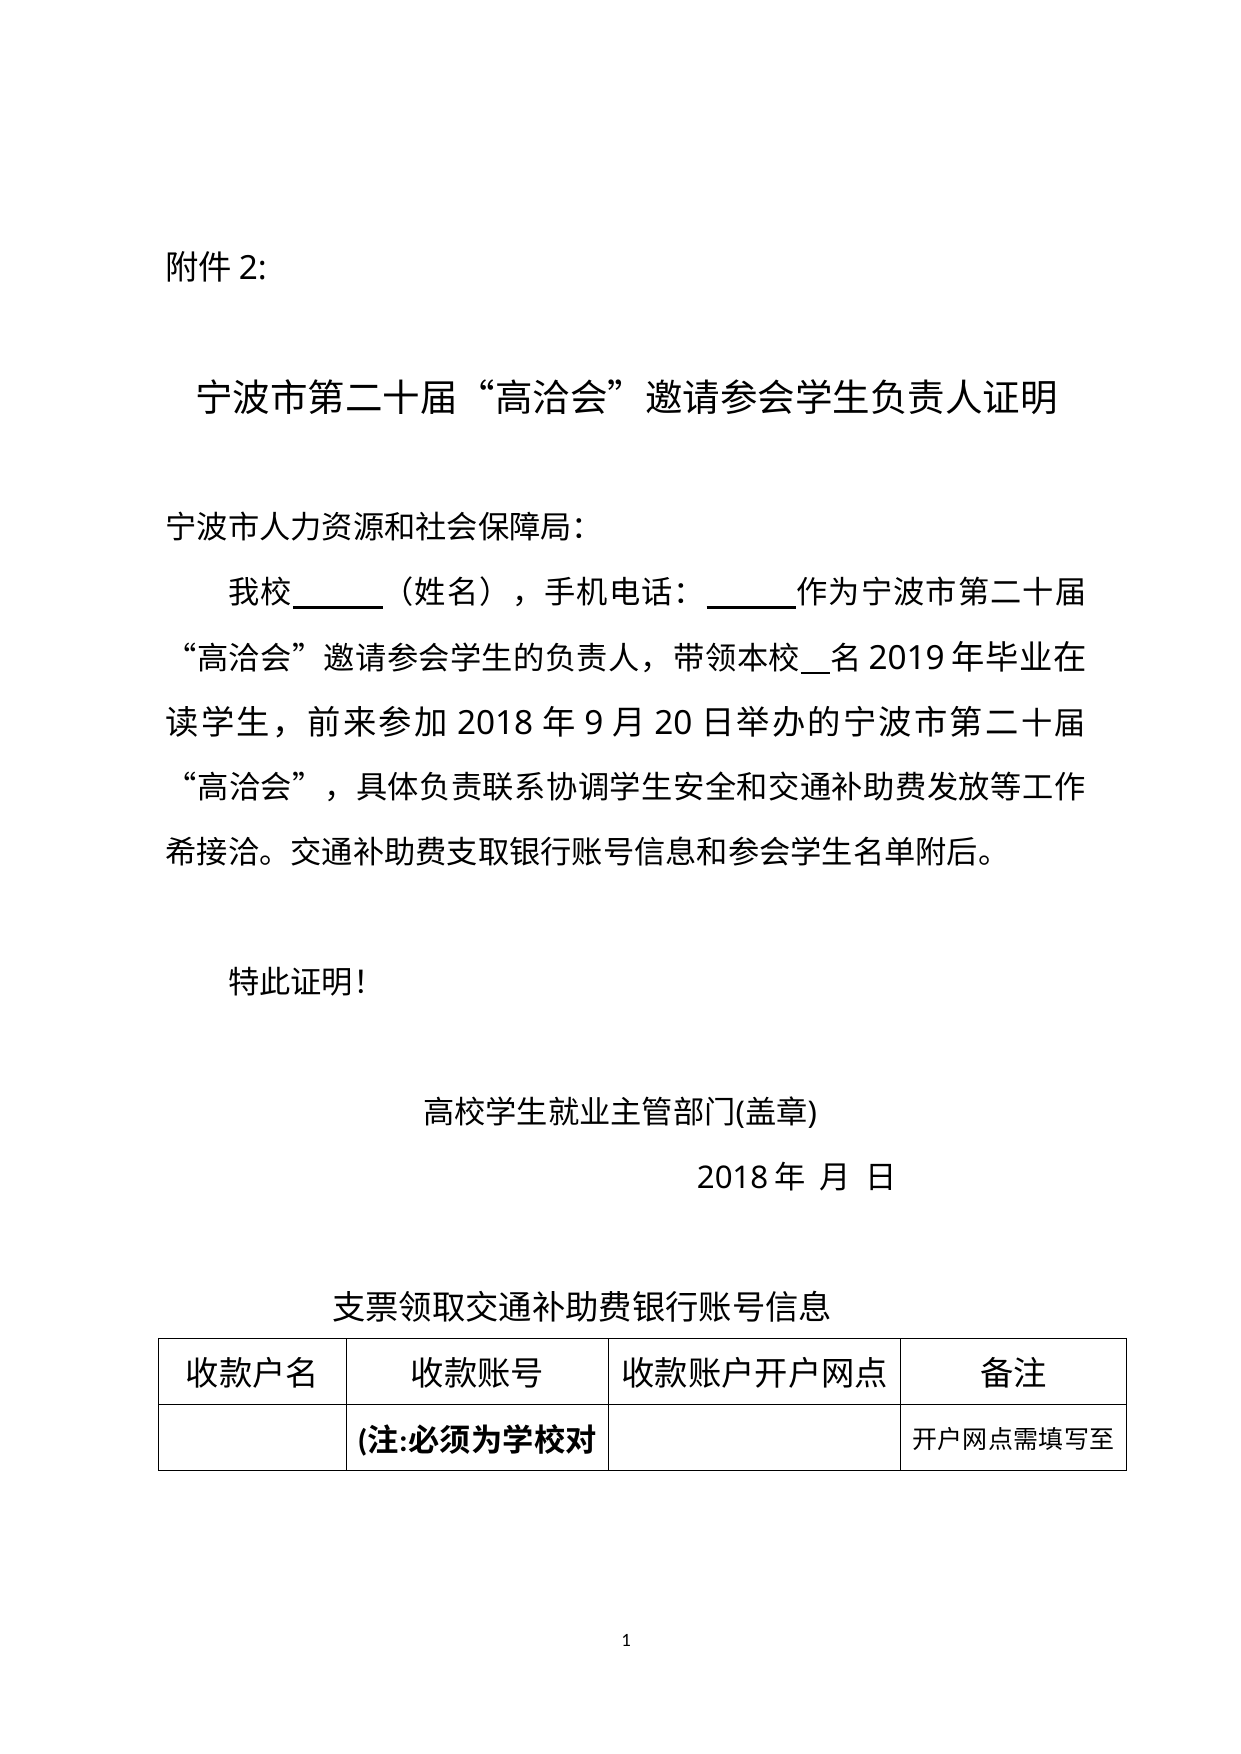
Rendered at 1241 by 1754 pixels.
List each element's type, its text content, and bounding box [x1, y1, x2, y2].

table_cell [901, 1405, 1126, 1470]
table_header 收款户名 [159, 1339, 346, 1404]
text 高校学生就业主管部门(盖章) [165, 1078, 1087, 1143]
table_header 收款账号 [347, 1339, 608, 1404]
table_cell [159, 1405, 346, 1470]
text 特此证明！ [165, 948, 1087, 1013]
text 附件2: [165, 233, 1087, 298]
text 支票领取交通补助费银行账号信息 [165, 1273, 1087, 1338]
text 我校 （姓名），手机电话： 作为宁波市第二十届“高洽会”邀请参会学生的负责人，带领本校 名2019年毕业在读学生，前来参加2018年9月20日举办的宁波市第二十届“高洽会”，具体负责联系协调学生安全和交通补助费发放等工作，希接洽。交通补助费支取银行账号信息和参会学生名单附后。 [165, 558, 1087, 883]
table_header 备注 [901, 1339, 1126, 1404]
text 宁波市人力资源和社会保障局： [165, 493, 1087, 558]
table_header 收款账户开户网点 [609, 1339, 900, 1404]
text 宁波市第二十届“高洽会”邀请参会学生负责人证明 [165, 363, 1087, 428]
text 2018年 月 日 [697, 1143, 1087, 1208]
table_cell [609, 1405, 900, 1470]
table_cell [347, 1405, 608, 1470]
